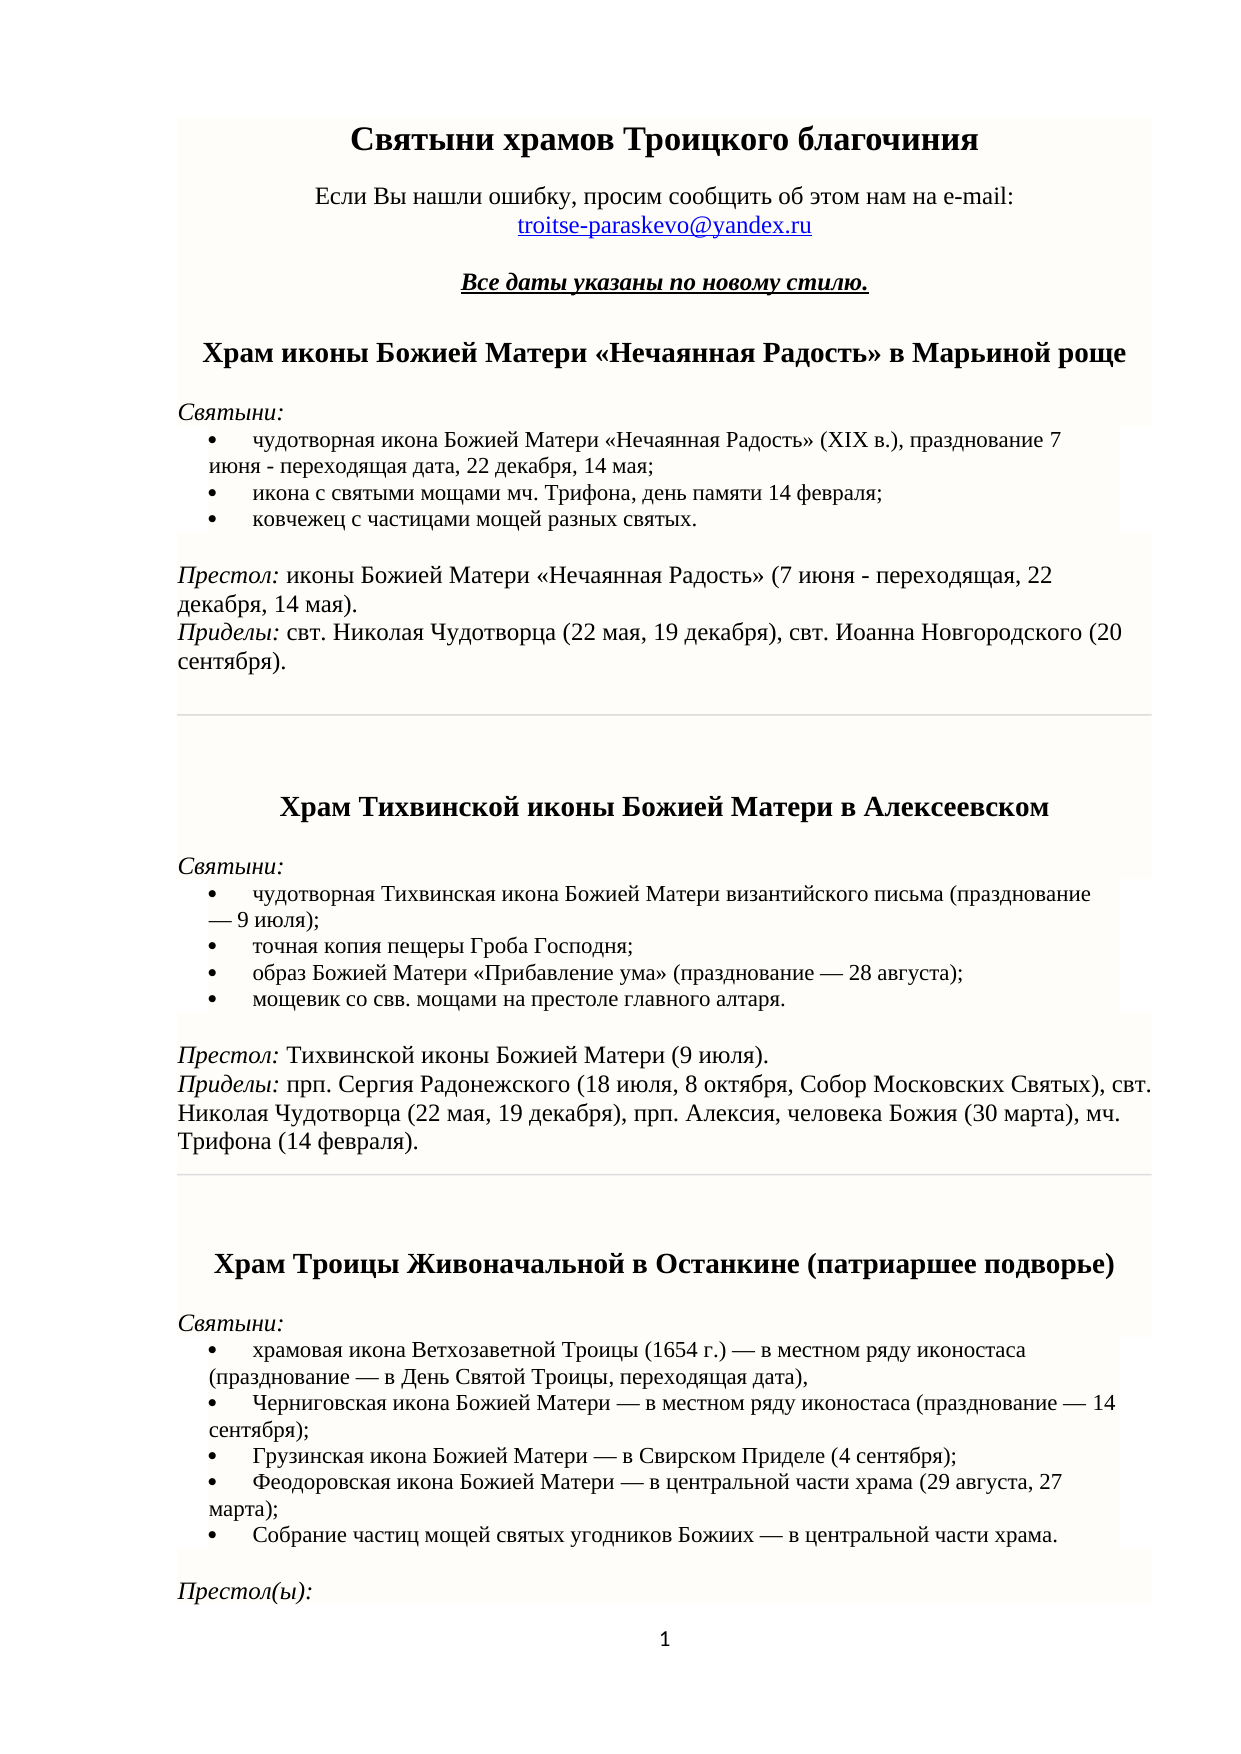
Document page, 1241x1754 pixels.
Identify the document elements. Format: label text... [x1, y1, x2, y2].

text Престол(ы): [177, 1576, 1152, 1605]
list ковчежец с частицами мощей разных святых. [208, 505, 1120, 531]
list чудотворная икона Божией Матери «Нечаянная Радость» (XIX в.), празднование 7 июня - переходящая дата, 22 декабря, 14 мая; [208, 426, 1120, 478]
list точная копия пещеры Гроба Господня; [208, 932, 1120, 959]
subtitle Храм Тихвинской иконы Божией Матери в Алексеевском [177, 789, 1152, 822]
text Престол: Тихвинской иконы Божией Матери (9 июля). Приделы: прп. Сергия Радонежского (18 июля, 8 октября, Собор Московских Святых), свт. Николая Чудотворца (22 мая, 19 декабря), прп. Алексия, человека Божия (30 марта), мч. Трифона (14 февраля). [177, 1040, 1152, 1155]
list мощевик со свв. мощами на престоле главного алтаря. [208, 985, 1120, 1011]
text Все даты указаны по новому стилю. [177, 267, 1152, 296]
subtitle Храм Троицы Живоначальной в Останкине (патриаршее подворье) [177, 1246, 1152, 1279]
list чудотворная Тихвинская икона Божией Матери византийского письма (празднование — 9 июля); [208, 879, 1120, 932]
text Святыни: [177, 397, 1152, 426]
subtitle Святыни храмов Троицкого благочиния [177, 118, 1152, 158]
list икона с святыми мощами мч. Трифона, день памяти 14 февраля; [208, 478, 1120, 505]
text Если Вы нашли ошибку, просим сообщить об этом нам на e-mail: troitse-paraskevo@yandex.ru [177, 181, 1152, 238]
text Святыни: [177, 1308, 1152, 1337]
list образ Божией Матери «Прибавление ума» (празднование — 28 августа); [208, 959, 1120, 985]
subtitle Храм иконы Божией Матери «Нечаянная Радость» в Марьиной роще [177, 335, 1152, 369]
list Грузинская икона Божией Матери — в Свирском Приделе (4 сентября); [208, 1442, 1120, 1468]
list Феодоровская икона Божией Матери — в центральной части храма (29 августа, 27 марта); [208, 1468, 1120, 1521]
text Престол: иконы Божией Матери «Нечаянная Радость» (7 июня - переходящая, 22 декабря, 14 мая). Приделы: свт. Николая Чудотворца (22 мая, 19 декабря), свт. Иоанна Новгородского (20 сентября). [177, 560, 1152, 675]
list Черниговская икона Божией Матери — в местном ряду иконостаса (празднование — 14 сентября); [208, 1389, 1120, 1442]
list храмовая икона Ветхозаветной Троицы (1654 г.) — в местном ряду иконостаса (празднование — в День Святой Троицы, переходящая дата), [208, 1337, 1120, 1389]
text Святыни: [177, 851, 1152, 879]
list Собрание частиц мощей святых угодников Божиих — в центральной части храма. [208, 1521, 1120, 1547]
